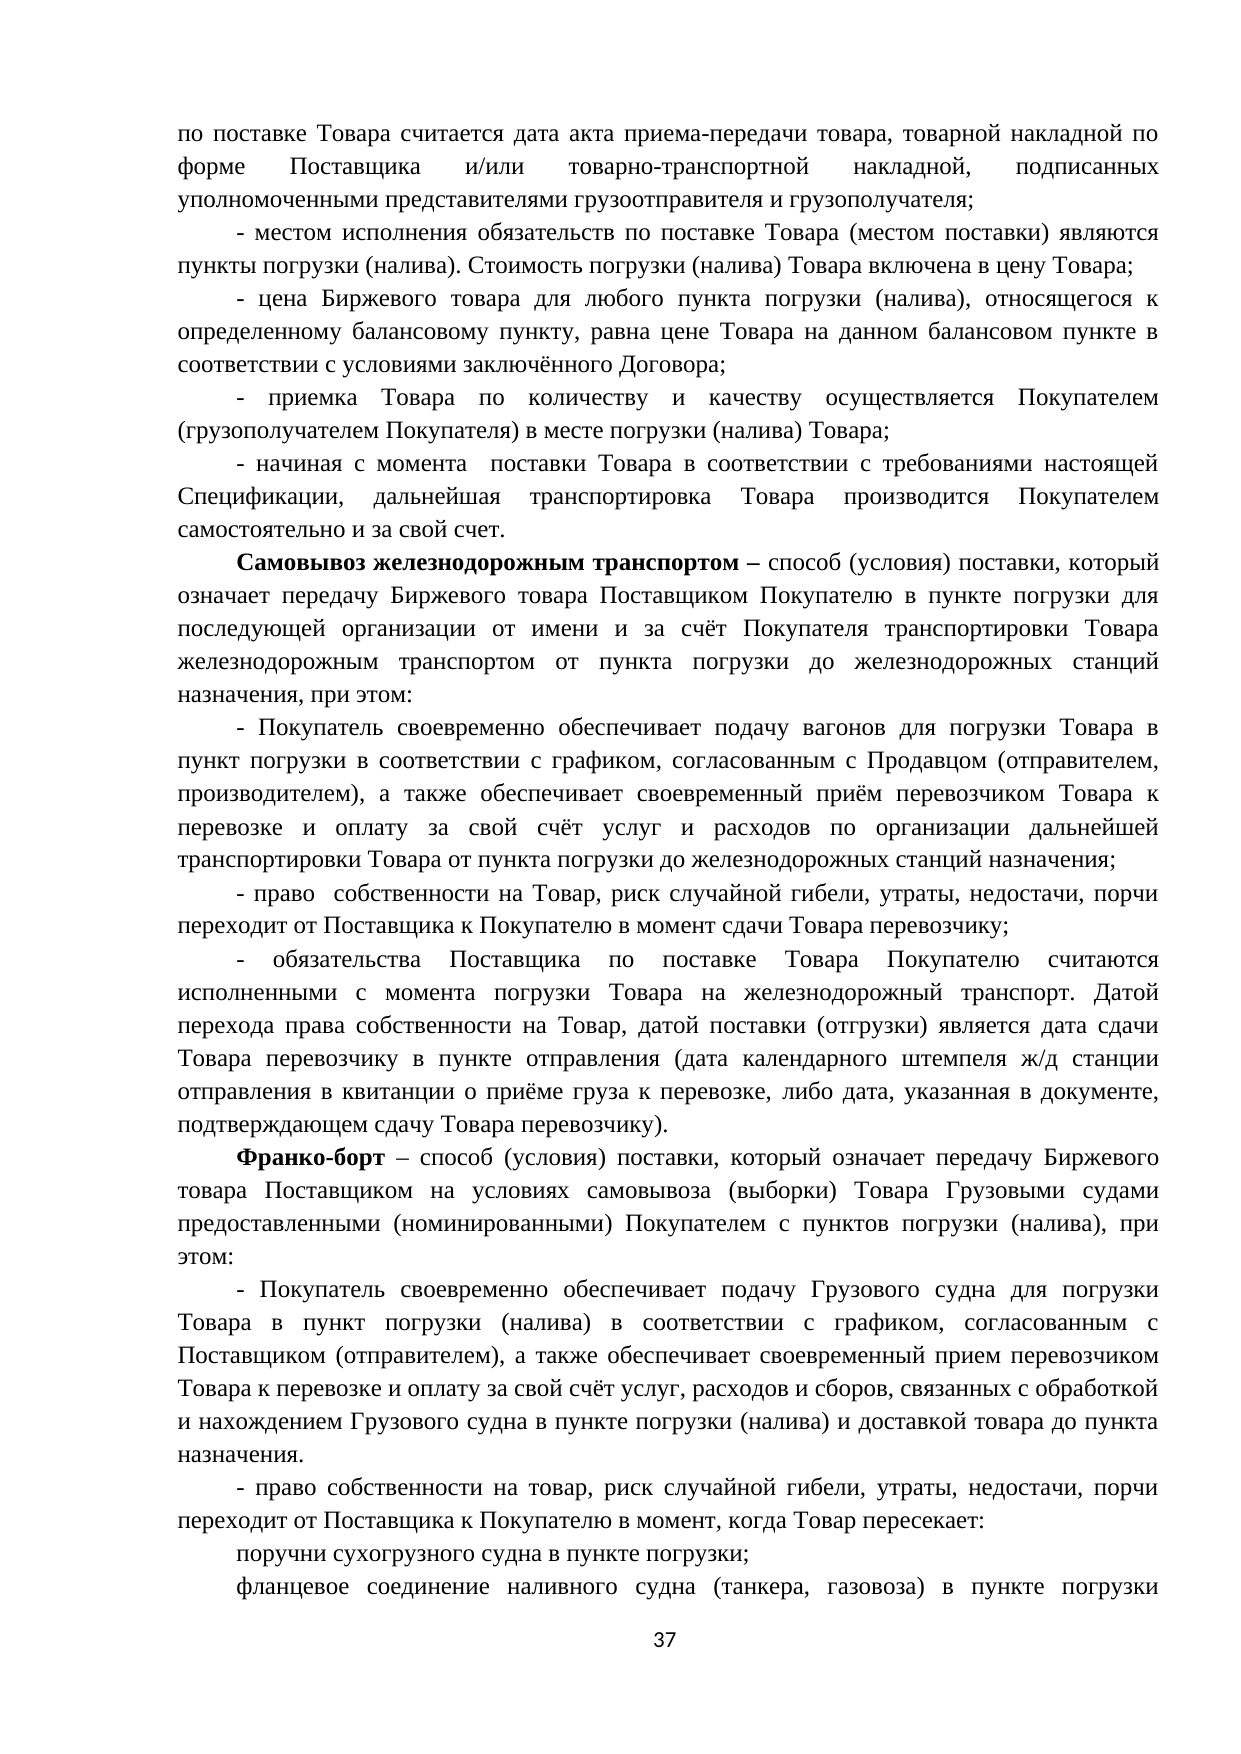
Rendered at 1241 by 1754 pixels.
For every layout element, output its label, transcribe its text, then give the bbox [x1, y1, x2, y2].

text - обязательства Поставщика по поставке Товара Покупателю считаются исполненными с момента погрузки Товара на железнодорожный транспорт. Датой перехода права собственности на Товар, датой поставки (отгрузки) является дата сдачи Товара перевозчику в пункте отправления (дата календарного штемпеля ж/д станции отправления в квитанции о приёме груза к перевозке, либо дата, указанная в документе, подтверждающем сдачу Товара перевозчику). [177, 944, 1160, 1137]
text - цена Биржевого товара для любого пункта погрузки (налива), относящегося к определенному балансовому пункту, равна цене Товара на данном балансовом пункте в соответствии с условиями заключённого Договора; [177, 283, 1160, 378]
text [177, 118, 1160, 213]
text - право собственности на товар, риск случайной гибели, утраты, недостачи, порчи переходит от Поставщика к Покупателю в момент, когда Товар пересекает: [177, 1472, 1160, 1534]
text поручни сухогрузного судна в пункте погрузки; [177, 1538, 1160, 1567]
text - приемка Товара по количеству и качеству осуществляется Покупателем (грузополучателем Покупателя) в месте погрузки (налива) Товара; [177, 382, 1160, 444]
text - Покупатель своевременно обеспечивает подачу Грузового судна для погрузки Товара в пункт погрузки (налива) в соответствии с графиком, согласованным с Поставщиком (отправителем), а также обеспечивает своевременный прием перевозчиком Товара к перевозке и оплату за свой счёт услуг, расходов и сборов, связанных с обработкой и нахождением Грузового судна в пункте погрузки (налива) и доставкой товара до пункта назначения. [177, 1274, 1160, 1468]
text Самовывоз железнодорожным транспортом – способ (условия) поставки, который означает передачу Биржевого товара Поставщиком Покупателю в пункте погрузки для последующей организации от имени и за счёт Покупателя транспортировки Товара железнодорожным транспортом от пункта погрузки до железнодорожных станций назначения, при этом: [177, 547, 1160, 708]
text - Покупатель своевременно обеспечивает подачу вагонов для погрузки Товара в пункт погрузки в соответствии с графиком, согласованным с Продавцом (отправителем, производителем), а также обеспечивает своевременный приём перевозчиком Товара к перевозке и оплату за свой счёт услуг и расходов по организации дальнейшей транспортировки Товара от пункта погрузки до железнодорожных станций назначения; [177, 712, 1160, 873]
text - право собственности на Товар, риск случайной гибели, утраты, недостачи, порчи переходит от Поставщика к Покупателю в момент сдачи Товара перевозчику; [177, 878, 1160, 939]
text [177, 1571, 1160, 1600]
text - местом исполнения обязательств по поставке Товара (местом поставки) являются пункты погрузки (налива). Стоимость погрузки (налива) Товара включена в цену Товара; [177, 217, 1160, 279]
text - начиная с момента поставки Товара в соответствии с требованиями настоящей Спецификации, дальнейшая транспортировка Товара производится Покупателем самостоятельно и за свой счет. [177, 448, 1160, 543]
text Франко-борт – способ (условия) поставки, который означает передачу Биржевого товара Поставщиком на условиях самовывоза (выборки) Товара Грузовыми судами предоставленными (номинированными) Покупателем с пунктов погрузки (налива), при этом: [177, 1142, 1160, 1269]
